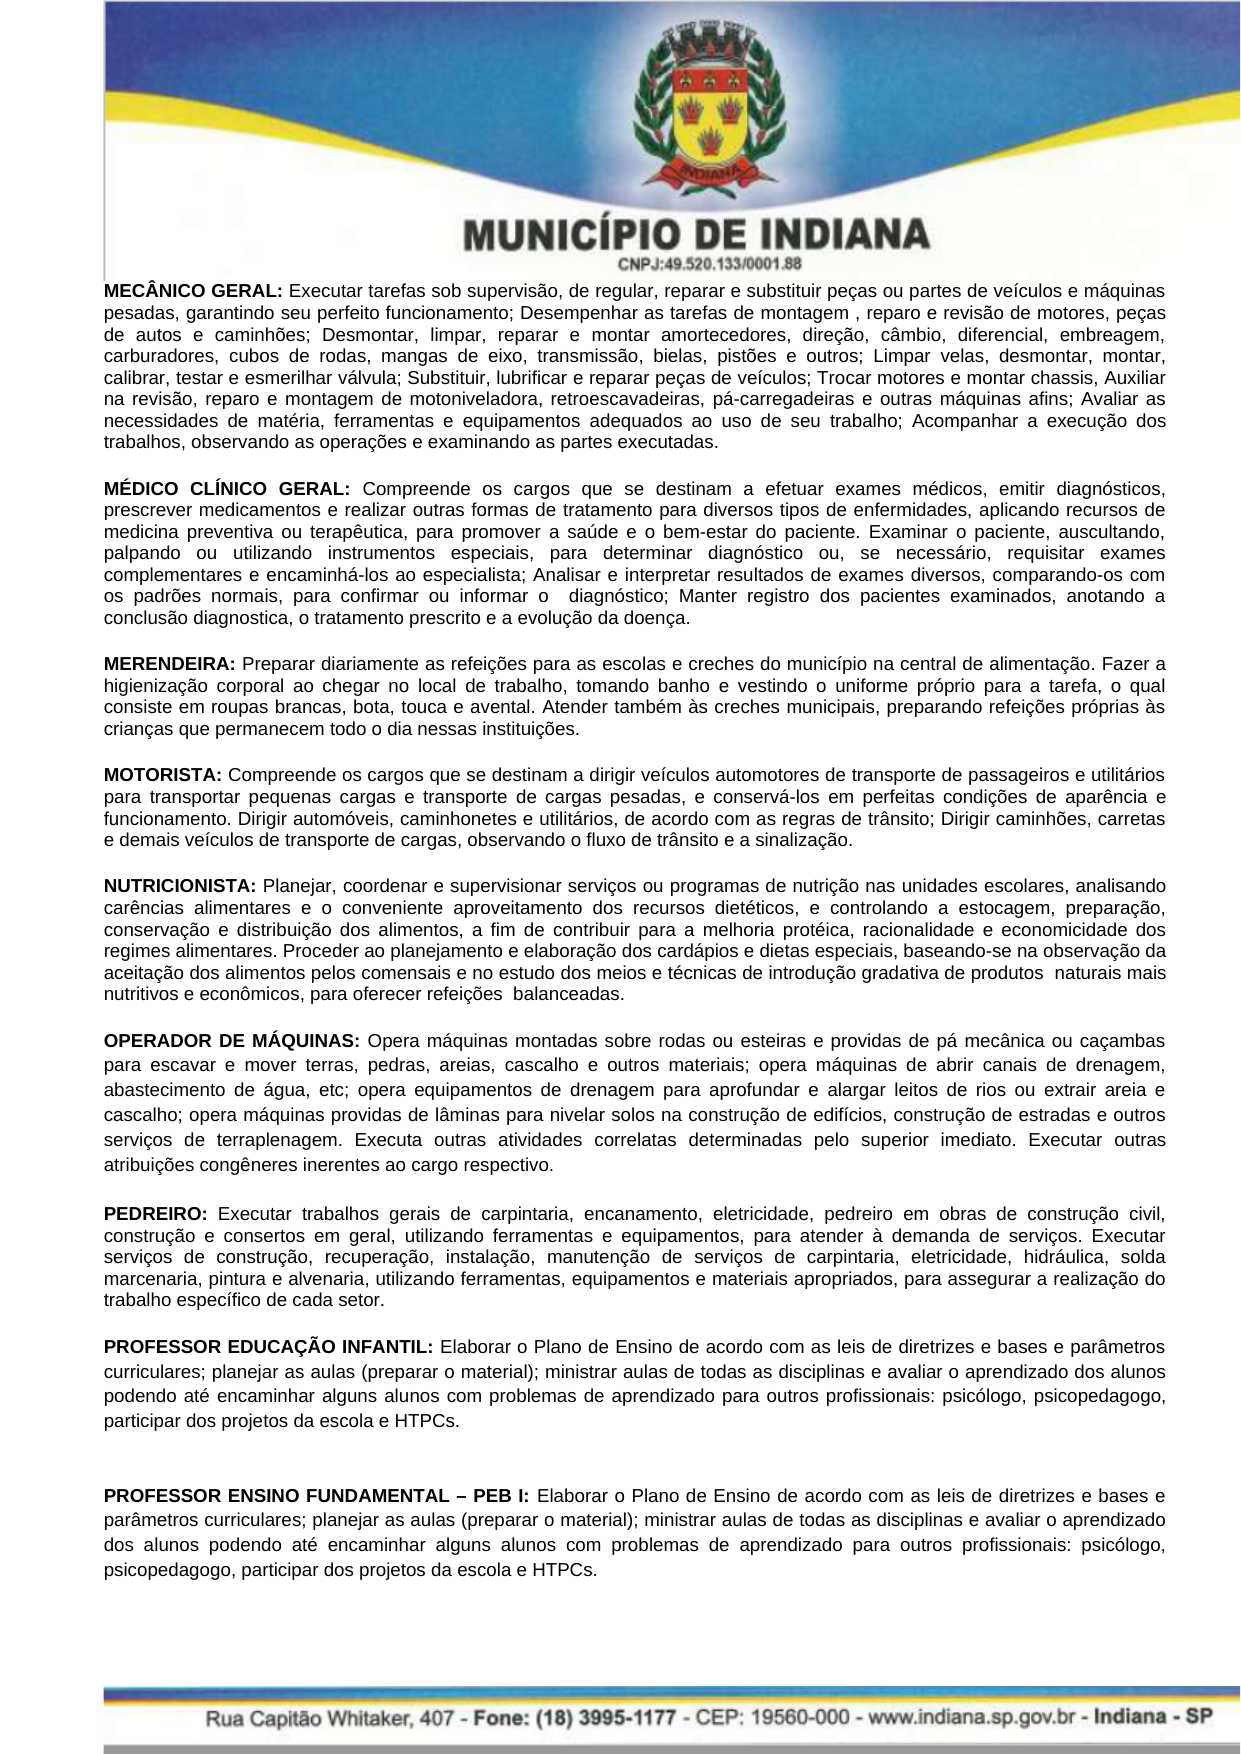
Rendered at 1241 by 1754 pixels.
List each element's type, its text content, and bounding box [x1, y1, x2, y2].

text MÉDICO CLÍNICO GERAL: Compreende os cargos que se destinam a efetuar exames médicos, emitir diagnósticos, prescrever medicamentos e realizar outras formas de tratamento para diversos tipos de enfermidades, aplicando recursos de medicina preventiva ou terapêutica, para promover a saúde e o bem-estar do paciente. Examinar o paciente, auscultando, palpando ou utilizando instrumentos especiais, para determinar diagnóstico ou, se necessário, requisitar exames complementares e encaminhá-los ao especialista; Analisar e interpretar resultados de exames diversos, comparando-os com os padrões normais, para confirmar ou informar o diagnóstico; Manter registro dos pacientes examinados, anotando a conclusão diagnostica, o tratamento prescrito e a evolução da doença. [103, 477, 1167, 628]
text NUTRICIONISTA: Planejar, coordenar e supervisionar serviços ou programas de nutrição nas unidades escolares, analisando carências alimentares e o conveniente aproveitamento dos recursos dietéticos, e controlando a estocagem, preparação, conservação e distribuição dos alimentos, a fim de contribuir para a melhoria protéica, racionalidade e economicidade dos regimes alimentares. Proceder ao planejamento e elaboração dos cardápios e dietas especiais, baseando-se na observação da aceitação dos alimentos pelos comensais e no estudo dos meios e técnicas de introdução gradativa de produtos naturais mais nutritivos e econômicos, para oferecer refeições balanceadas. [103, 875, 1167, 1005]
text OPERADOR DE MÁQUINAS: Opera máquinas montadas sobre rodas ou esteiras e providas de pá mecânica ou caçambas para escavar e mover terras, pedras, areias, cascalho e outros materiais; opera máquinas de abrir canais de drenagem, abastecimento de água, etc; opera equipamentos de drenagem para aprofundar e alargar leitos de rios ou extrair areia e cascalho; opera máquinas providas de lâminas para nivelar solos na construção de edifícios, construção de estradas e outros serviços de terraplenagem. Executa outras atividades correlatas determinadas pelo superior imediato. Executar outras atribuições congêneres inerentes ao cargo respectivo. [103, 1029, 1167, 1175]
picture [103, 1686, 1241, 1754]
text MECÂNICO GERAL: Executar tarefas sob supervisão, de regular, reparar e substituir peças ou partes de veículos e máquinas pesadas, garantindo seu perfeito funcionamento; Desempenhar as tarefas de montagem , reparo e revisão de motores, peças de autos e caminhões; Desmontar, limpar, reparar e montar amortecedores, direção, câmbio, diferencial, embreagem, carburadores, cubos de rodas, mangas de eixo, transmissão, bielas, pistões e outros; Limpar velas, desmontar, montar, calibrar, testar e esmerilhar válvula; Substituir, lubrificar e reparar peças de veículos; Trocar motores e montar chassis, Auxiliar na revisão, reparo e montagem de motoniveladora, retroescavadeiras, pá-carregadeiras e outras máquinas afins; Avaliar as necessidades de matéria, ferramentas e equipamentos adequados ao uso de seu trabalho; Acompanhar a execução dos trabalhos, observando as operações e examinando as partes executadas. [103, 281, 1167, 453]
text MOTORISTA: Compreende os cargos que se destinam a dirigir veículos automotores de transporte de passageiros e utilitários para transportar pequenas cargas e transporte de cargas pesadas, e conservá-los em perfeitas condições de aparência e funcionamento. Dirigir automóveis, caminhonetes e utilitários, de acordo com as regras de trânsito; Dirigir caminhões, carretas e demais veículos de transporte de cargas, observando o fluxo de trânsito e a sinalização. [103, 764, 1167, 851]
text PEDREIRO: Executar trabalhos gerais de carpintaria, encanamento, eletricidade, pedreiro em obras de construção civil, construção e consertos em geral, utilizando ferramentas e equipamentos, para atender à demanda de serviços. Executar serviços de construção, recuperação, instalação, manutenção de serviços de carpintaria, eletricidade, hidráulica, solda marcenaria, pintura e alvenaria, utilizando ferramentas, equipamentos e materiais apropriados, para assegurar a realização do trabalho específico de cada setor. [103, 1203, 1167, 1311]
text MERENDEIRA: Preparar diariamente as refeições para as escolas e creches do município na central de alimentação. Fazer a higienização corporal ao chegar no local de trabalho, tomando banho e vestindo o uniforme próprio para a tarefa, o qual consiste em roupas brancas, bota, touca e avental. Atender também às creches municipais, preparando refeições próprias às crianças que permanecem todo o dia nessas instituições. [103, 653, 1167, 739]
text PROFESSOR EDUCAÇÃO INFANTIL: Elaborar o Plano de Ensino de acordo com as leis de diretrizes e bases e parâmetros curriculares; planejar as aulas (preparar o material); ministrar aulas de todas as disciplinas e avaliar o aprendizado dos alunos podendo até encaminhar alguns alunos com problemas de aprendizado para outros profissionais: psicólogo, psicopedagogo, participar dos projetos da escola e HTPCs. [103, 1336, 1167, 1432]
text PROFESSOR ENSINO FUNDAMENTAL – PEB I: Elaborar o Plano de Ensino de acordo com as leis de diretrizes e bases e parâmetros curriculares; planejar as aulas (preparar o material); ministrar aulas de todas as disciplinas e avaliar o aprendizado dos alunos podendo até encaminhar alguns alunos com problemas de aprendizado para outros profissionais: psicólogo, psicopedagogo, participar dos projetos da escola e HTPCs. [103, 1484, 1167, 1580]
picture [103, 0, 1241, 281]
